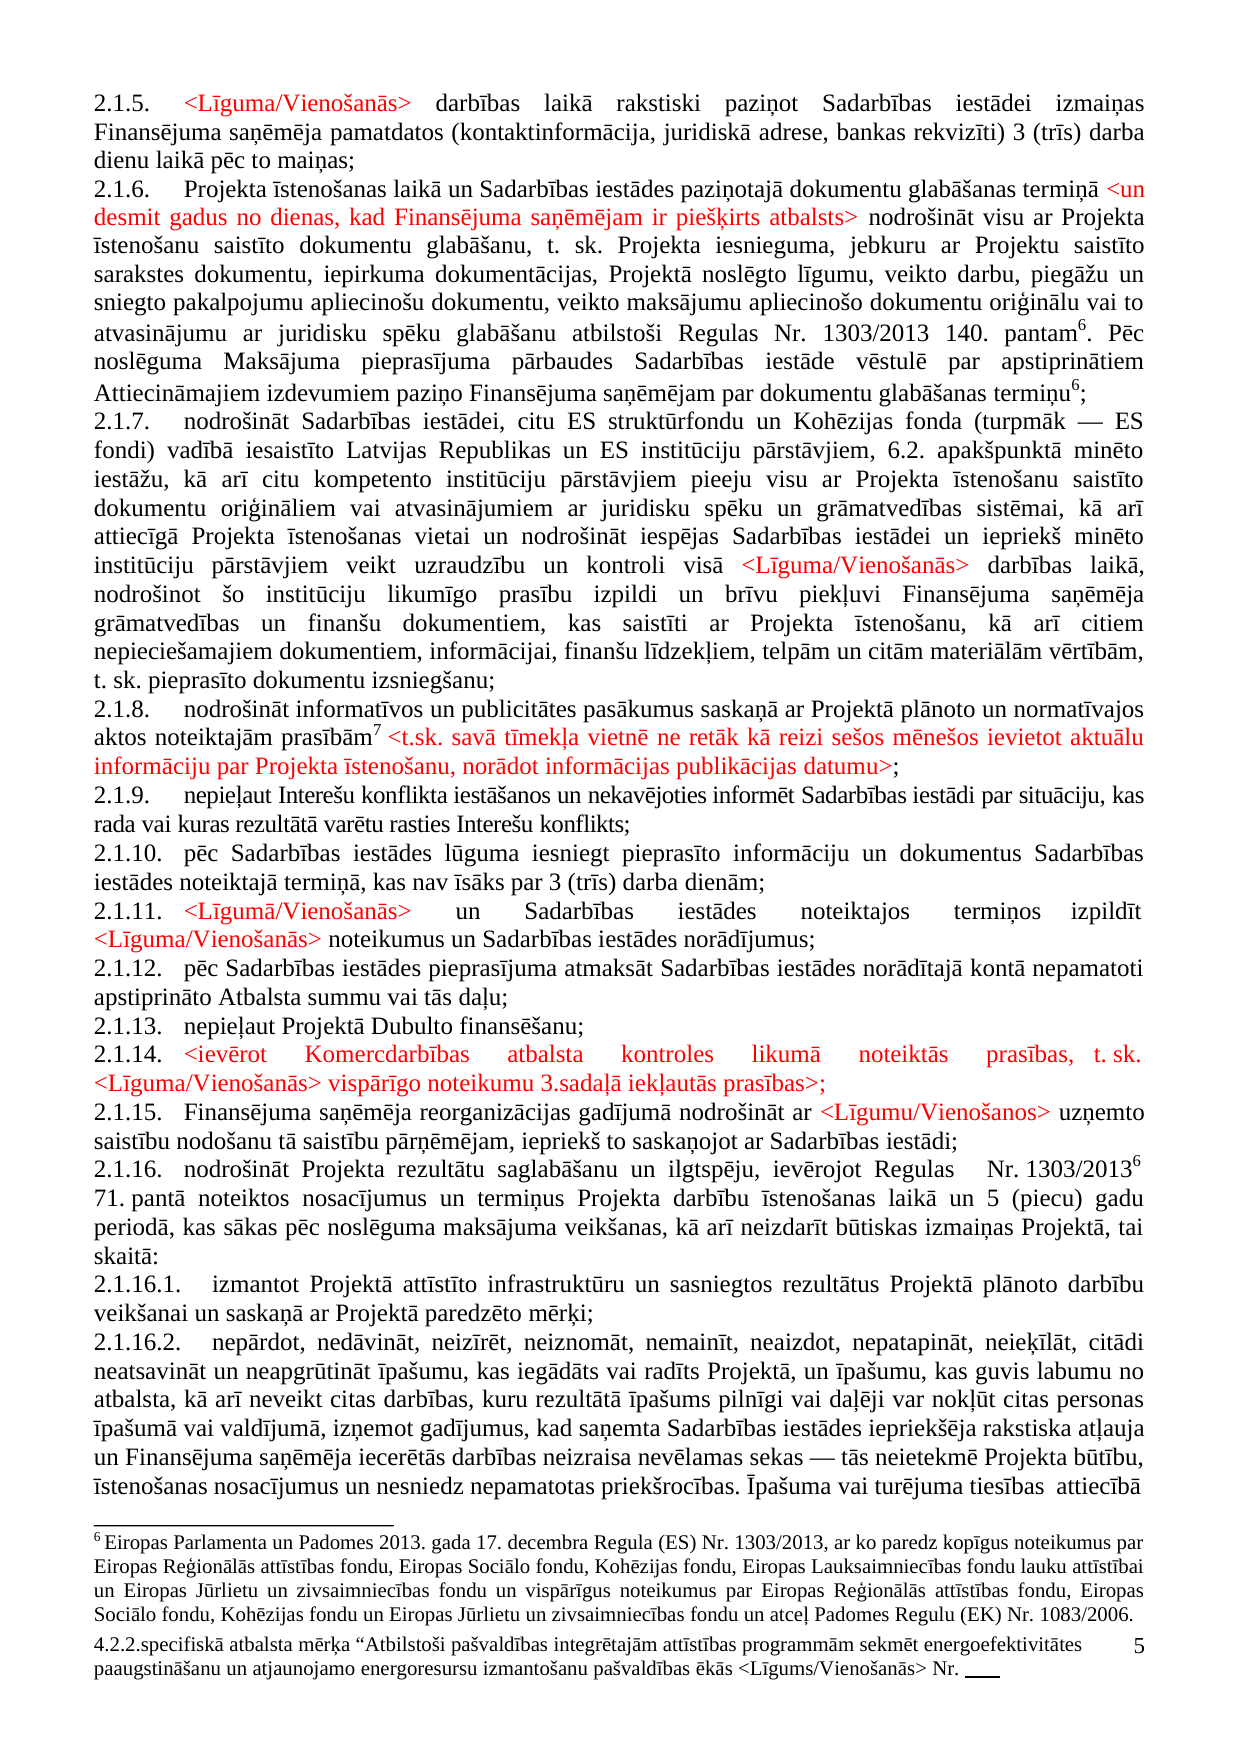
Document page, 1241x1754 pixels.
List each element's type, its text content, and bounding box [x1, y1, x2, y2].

list Finansējuma saņēmēja reorganizācijas gadījumā nodrošināt ar <Līgumu/Vienošanos> uzņemto saistību nodošanu tā saistību pārņēmējam, iepriekš to saskaņojot ar Sadarbības iestādi; [94, 1097, 1144, 1154]
list nodrošināt Projekta rezultātu saglabāšanu un ilgtspēju, ievērojot Regulas Nr. 1303/20136 [94, 1154, 1157, 1183]
list <ievērot Komercdarbības atbalsta kontroles likumā noteiktās prasības, t. sk. [94, 1039, 1157, 1068]
list Projekta īstenošanas laikā un Sadarbības iestādes paziņotajā dokumentu glabāšanas termiņā <un desmit gadus no dienas, kad Finansējuma saņēmējam ir piešķirts atbalsts> nodrošināt visu ar Projekta īstenošanu saistīto dokumentu glabāšanu, t. sk. Projekta iesnieguma, jebkuru ar Projektu saistīto sarakstes dokumentu, iepirkuma dokumentācijas, Projektā noslēgto līgumu, veikto darbu, piegāžu un sniegto pakalpojumu apliecinošu dokumentu, veikto maksājumu apliecinošo dokumentu oriģinālu vai to atvasinājumu ar juridisku spēku glabāšanu atbilstoši Regulas Nr. 1303/2013 140. pantam6. Pēc noslēguma Maksājuma pieprasījuma pārbaudes Sadarbības iestāde vēstulē par apstiprinātiem Attiecināmajiem izdevumiem paziņo Finansējuma saņēmējam par dokumentu glabāšanas termiņu6; [94, 174, 1145, 406]
list nodrošināt Sadarbības iestādei, citu ES struktūrfondu un Kohēzijas fonda (turpmāk — ES fondi) vadībā iesaistīto Latvijas Republikas un ES institūciju pārstāvjiem, 6.2. apakšpunktā minēto iestāžu, kā arī citu kompetento institūciju pārstāvjiem pieeju visu ar Projekta īstenošanu saistīto dokumentu oriģināliem vai atvasinājumiem ar juridisku spēku un grāmatvedības sistēmai, kā arī attiecīgā Projekta īstenošanas vietai un nodrošināt iespējas Sadarbības iestādei un iepriekš minēto institūciju pārstāvjiem veikt uzraudzību un kontroli visā <Līguma/Vienošanās> darbības laikā, nodrošinot šo institūciju likumīgo prasību izpildi un brīvu piekļuvi Finansējuma saņēmēja grāmatvedības un finanšu dokumentiem, kas saistīti ar Projekta īstenošanu, kā arī citiem nepieciešamajiem dokumentiem, informācijai, finanšu līdzekļiem, telpām un citām materiālām vērtībām, t. sk. pieprasīto dokumentu izsniegšanu; [94, 406, 1145, 694]
list nepieļaut Projektā Dubulto finansēšanu; [94, 1011, 1157, 1039]
list <Līguma/Vienošanās> darbības laikā rakstiski paziņot Sadarbības iestādei izmaiņas Finansējuma saņēmēja pamatdatos (kontaktinformācija, juridiskā adrese, bankas rekvizīti) 3 (trīs) darba dienu laikā pēc to maiņas; [94, 88, 1145, 174]
list pantā noteiktos nosacījumus un termiņus Projekta darbību īstenošanas laikā un 5 (piecu) gadu periodā, kas sākas pēc noslēguma maksājuma veikšanas, kā arī neizdarīt būtiskas izmaiņas Projektā, tai skaitā: [94, 1183, 1144, 1269]
list izmantot Projektā attīstīto infrastruktūru un sasniegtos rezultātus Projektā plānoto darbību veikšanai un saskaņā ar Projektā paredzēto mērķi; [94, 1269, 1144, 1327]
text <Līguma/Vienošanās> vispārīgo noteikumu 3.sadaļā iekļautās prasības>; [94, 1068, 1157, 1097]
list <Līgumā/Vienošanās> un Sadarbības iestādes noteiktajos termiņos izpildīt [94, 896, 1157, 924]
list nepārdot, nedāvināt, neizīrēt, neiznomāt, nemainīt, neaizdot, nepatapināt, neieķīlāt, citādi neatsavināt un neapgrūtināt īpašumu, kas iegādāts vai radīts Projektā, un īpašumu, kas guvis labumu no atbalsta, kā arī neveikt citas darbības, kuru rezultātā īpašums pilnīgi vai daļēji var nokļūt citas personas īpašumā vai valdījumā, izņemot gadījumus, kad saņemta Sadarbības iestādes iepriekšēja rakstiska atļauja un Finansējuma saņēmēja iecerētās darbības neizraisa nevēlamas sekas — tās neietekmē Projekta būtību, īstenošanas nosacījumus un nesniedz nepamatotas priekšrocības. Īpašuma vai turējuma tiesības attiecībā [94, 1327, 1145, 1499]
text <Līguma/Vienošanās> noteikumus un Sadarbības iestādes norādījumus; [94, 924, 1157, 953]
list pēc Sadarbības iestādes pieprasījuma atmaksāt Sadarbības iestādes norādītajā kontā nepamatoti apstiprināto Atbalsta summu vai tās daļu; [94, 953, 1145, 1011]
list pēc Sadarbības iestādes lūguma iesniegt pieprasīto informāciju un dokumentus Sadarbības iestādes noteiktajā termiņā, kas nav īsāks par 3 (trīs) darba dienām; [94, 838, 1144, 896]
list nodrošināt informatīvos un publicitātes pasākumus saskaņā ar Projektā plānoto un normatīvajos aktos noteiktajām prasībām7 <t.sk. savā tīmekļa vietnē ne retāk kā reizi sešos mēnešos ievietot aktuālu informāciju par Projekta īstenošanu, norādot informācijas publikācijas datumu>; [94, 694, 1145, 780]
text 6 Eiropas Parlamenta un Padomes 2013. gada 17. decembra Regula (ES) Nr. 1303/2013, ar ko paredz kopīgus noteikumus par Eiropas Reģionālās attīstības fondu, Eiropas Sociālo fondu, Kohēzijas fondu, Eiropas Lauksaimniecības fondu lauku attīstībai un Eiropas Jūrlietu un zivsaimniecības fondu un vispārīgus noteikumus par Eiropas Reģionālās attīstības fondu, Eiropas Sociālo fondu, Kohēzijas fondu un Eiropas Jūrlietu un zivsaimniecības fondu un atceļ Padomes Regulu (EK) Nr. 1083/2006. [94, 1528, 1145, 1626]
list nepieļaut Interešu konflikta iestāšanos un nekavējoties informēt Sadarbības iestādi par situāciju, kas rada vai kuras rezultātā varētu rasties Interešu konflikts; [94, 780, 1145, 838]
